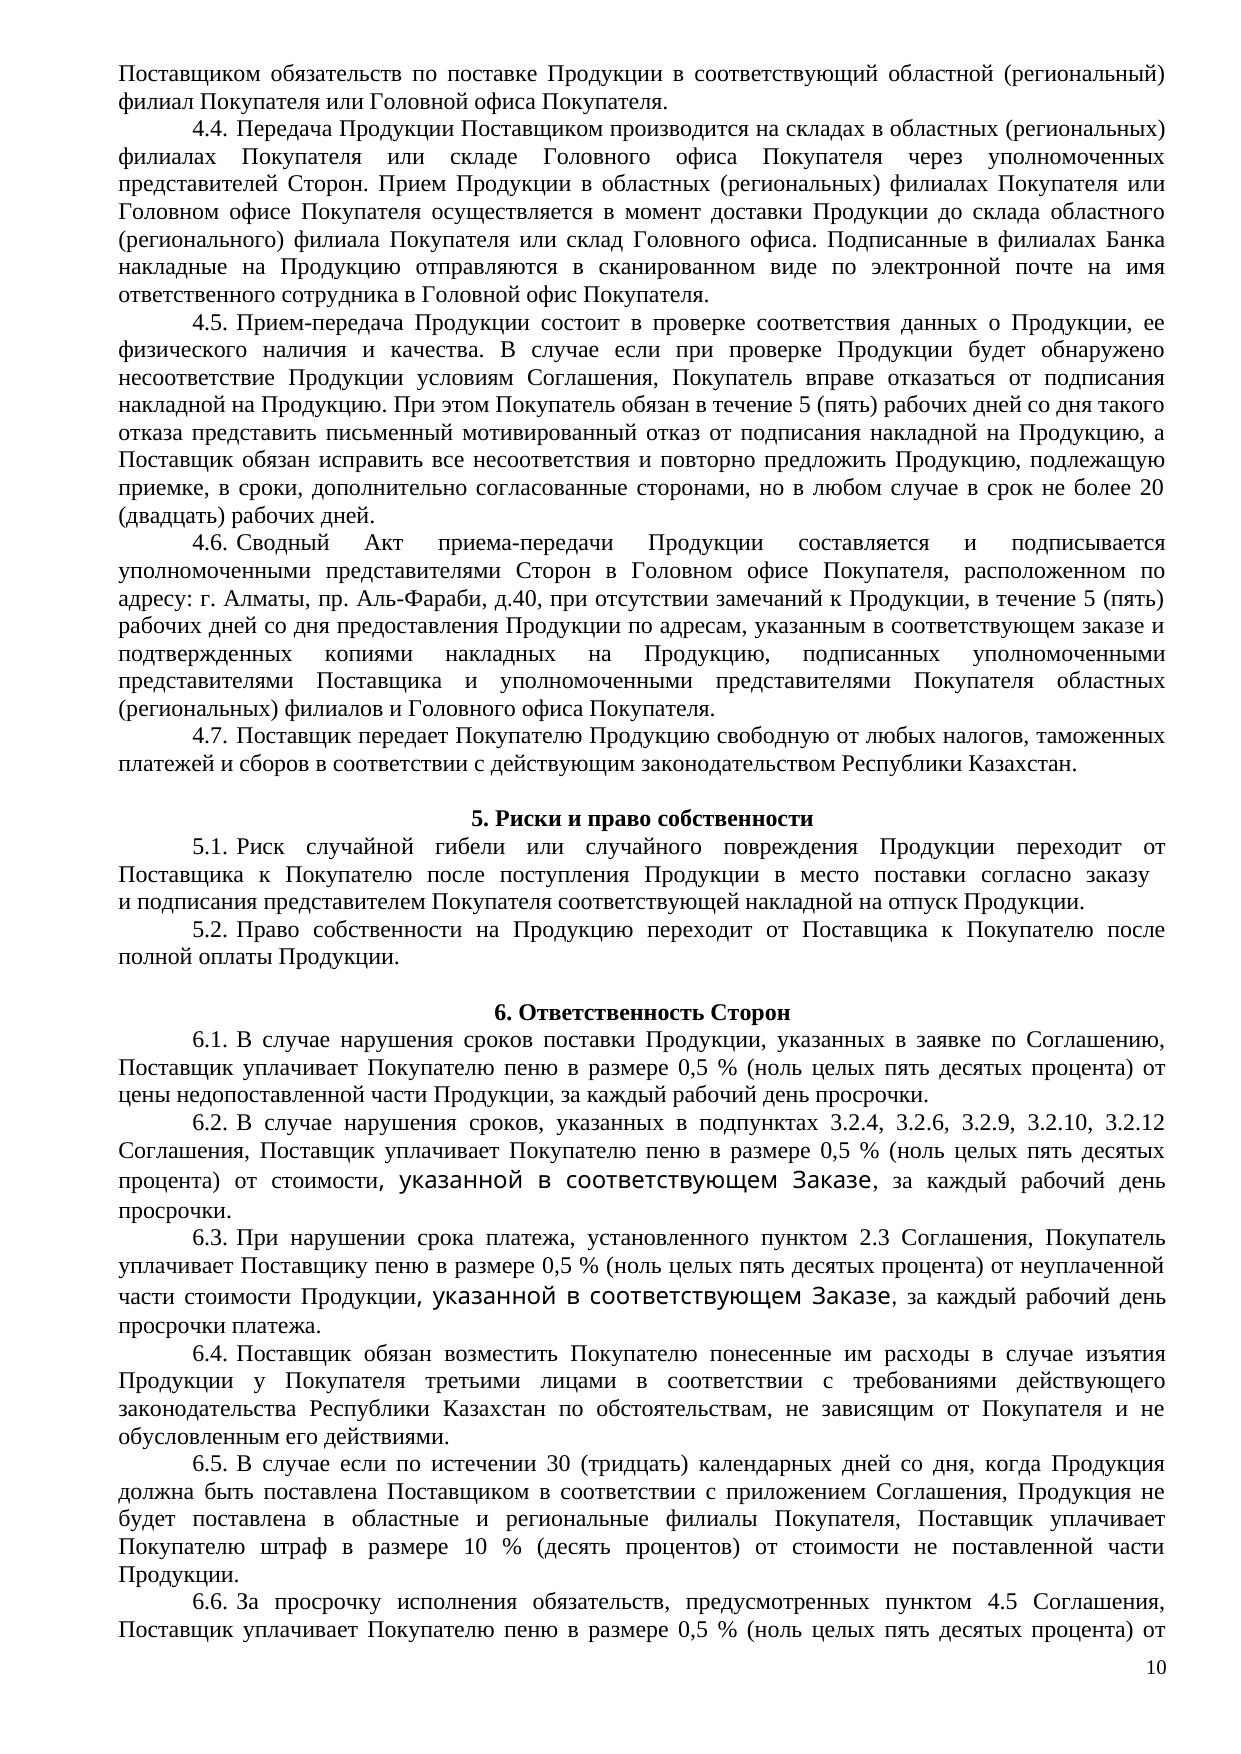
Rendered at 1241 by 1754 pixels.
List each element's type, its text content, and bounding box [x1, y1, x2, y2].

text 6. Ответственность Сторон [118, 998, 1167, 1025]
text 5. Риски и право собственности [118, 804, 1167, 832]
list Поставщик передает Покупателю Продукцию свободную от любых налогов, таможенных платежей и сборов в соответствии с действующим законодательством Республики Казахстан. [118, 722, 1167, 777]
list Передача Продукции Поставщиком производится на складах в областных (региональных) филиалах Покупателя или складе Головного офиса Покупателя через уполномоченных представителей Сторон. Прием Продукции в областных (региональных) филиалах Покупателя или Головном офисе Покупателя осуществляется в момент доставки Продукции до склада областного (регионального) филиала Покупателя или склад Головного офиса. Подписанные в филиалах Банка накладные на Продукцию отправляются в сканированном виде по электронной почте на имя ответственного сотрудника в Головной офис Покупателя. [118, 114, 1167, 307]
list В случае если по истечении 30 (тридцать) календарных дней со дня, когда Продукция должна быть поставлена Поставщиком в соответствии с приложением Соглашения, Продукция не будет поставлена в областные и региональные филиалы Покупателя, Поставщик уплачивает Покупателю штраф в размере 10 % (десять процентов) от стоимости не поставленной части Продукции. [118, 1449, 1167, 1587]
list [118, 1587, 1167, 1642]
list Поставщик обязан возместить Покупателю понесенные им расходы в случае изъятия Продукции у Покупателя третьими лицами в соответствии с требованиями действующего законодательства Республики Казахстан по обстоятельствам, не зависящим от Покупателя и не обусловленным его действиями. [118, 1339, 1167, 1449]
list При нарушении срока платежа, установленного пунктом 2.3 Соглашения, Покупатель уплачивает Поставщику пеню в размере 0,5 % (ноль целых пять десятых процента) от неуплаченной части стоимости Продукции, указанной в соответствующем Заказе, за каждый рабочий день просрочки платежа. [118, 1223, 1167, 1339]
list В случае нарушения сроков, указанных в подпунктах 3.2.4, 3.2.6, 3.2.9, 3.2.10, 3.2.12 Соглашения, Поставщик уплачивает Покупателю пеню в размере 0,5 % (ноль целых пять десятых процента) от стоимости, указанной в соответствующем Заказе, за каждый рабочий день просрочки. [118, 1108, 1167, 1223]
list Право собственности на Продукцию переходит от Поставщика к Покупателю после полной оплаты Продукции. [118, 915, 1167, 970]
list В случае нарушения сроков поставки Продукции, указанных в заявке по Соглашению, Поставщик уплачивает Покупателю пеню в размере 0,5 % (ноль целых пять десятых процента) от цены недопоставленной части Продукции, за каждый рабочий день просрочки. [118, 1025, 1167, 1108]
list Прием-передача Продукции состоит в проверке соответствия данных о Продукции, ее физического наличия и качества. В случае если при проверке Продукции будет обнаружено несоответствие Продукции условиям Соглашения, Покупатель вправе отказаться от подписания накладной на Продукцию. При этом Покупатель обязан в течение 5 (пять) рабочих дней со дня такого отказа представить письменный мотивированный отказ от подписания накладной на Продукцию, а Поставщик обязан исправить все несоответствия и повторно предложить Продукцию, подлежащую приемке, в сроки, дополнительно согласованные сторонами, но в любом случае в срок не более 20 (двадцать) рабочих дней. [118, 307, 1167, 528]
list Сводный Акт приема-передачи Продукции составляется и подписывается уполномоченными представителями Сторон в Головном офисе Покупателя, расположенном по адресу: г. Алматы, пр. Аль-Фараби, д.40, при отсутствии замечаний к Продукции, в течение 5 (пять) рабочих дней со дня предоставления Продукции по адресам, указанным в соответствующем заказе и подтвержденных копиями накладных на Продукцию, подписанных уполномоченными представителями Поставщика и уполномоченными представителями Покупателя областных (региональных) филиалов и Головного офиса Покупателя. [118, 528, 1167, 722]
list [118, 59, 1167, 114]
list Риск случайной гибели или случайного повреждения Продукции переходит от Поставщика к Покупателю после поступления Продукции в место поставки согласно заказу и подписания представителем Покупателя соответствующей накладной на отпуск Продукции. [118, 832, 1167, 915]
